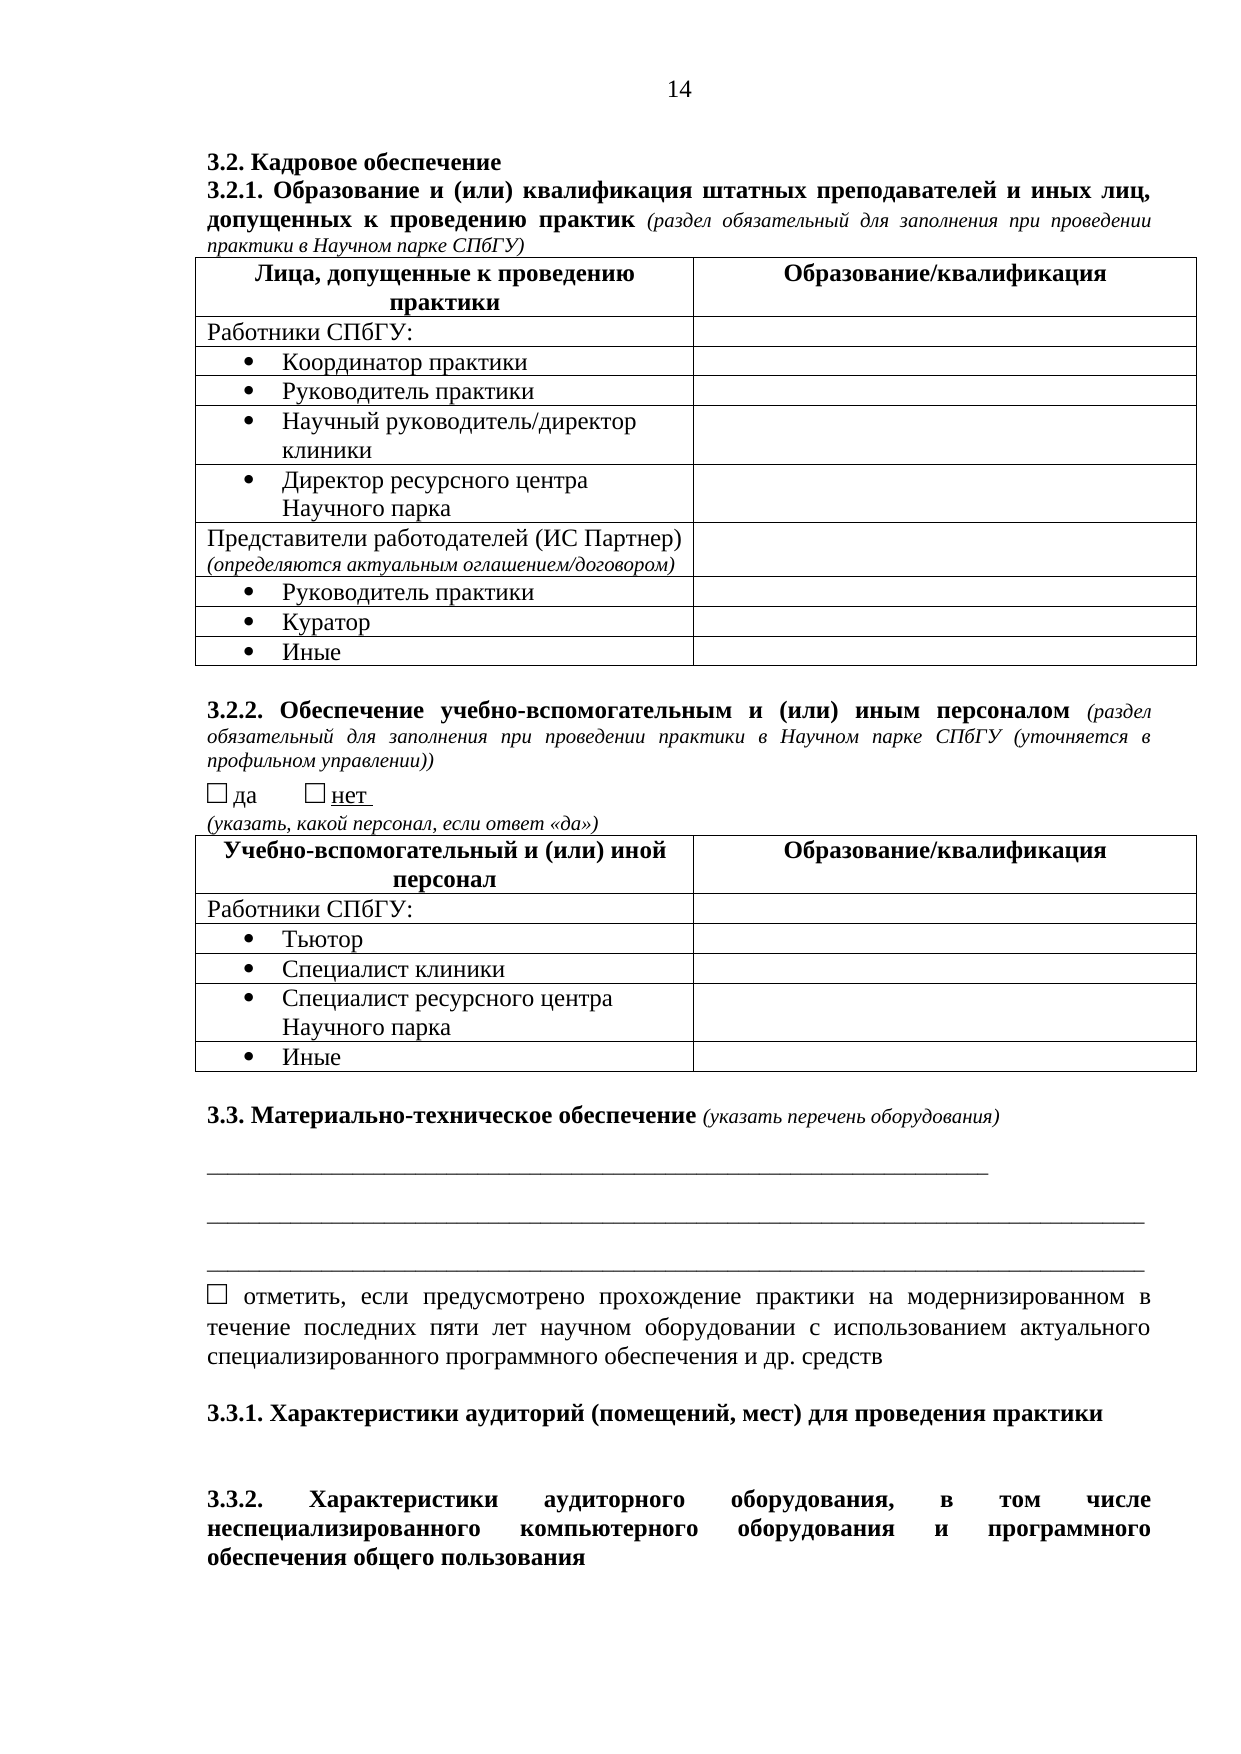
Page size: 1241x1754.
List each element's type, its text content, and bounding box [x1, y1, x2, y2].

table_cell Координатор практики [196, 347, 693, 375]
text __________________________________________________________________________________________ [207, 1201, 1152, 1226]
table_cell Иные [196, 637, 693, 665]
table_cell [694, 607, 1196, 636]
table_cell Руководитель практики [196, 376, 693, 405]
text 3.3.2. Характеристики аудиторного оборудования, в том числе неспециализированного компьютерного оборудования и программного обеспечения общего пользования [207, 1484, 1152, 1571]
text 3.2.2. Обеспечение учебно-вспомогательным и (или) иным персоналом (раздел обязательный для заполнения при проведении практики в Научном парке СПбГУ (уточняется в профильном управлении)) [207, 695, 1152, 772]
table_cell Специалист ресурсного центра Научного парка [196, 984, 693, 1041]
text 3.3. Материально-техническое обеспечение (указать перечень оборудования) [207, 1101, 1152, 1129]
text □ да □ нет [207, 772, 1152, 810]
table_cell [694, 1042, 1196, 1071]
table_cell Научный руководитель/директор клиники [196, 406, 693, 464]
text □ отметить, если предусмотрено прохождение практики на модернизированном в течение последних пяти лет научном оборудовании с использованием актуального специализированного программного обеспечения и др. средств [207, 1274, 1152, 1369]
table_cell Директор ресурсного центра Научного парка [196, 465, 693, 522]
table_cell [694, 317, 1196, 346]
table_cell [694, 954, 1196, 982]
table_cell [694, 577, 1196, 606]
table_cell Куратор [196, 607, 693, 636]
table_cell [694, 894, 1196, 923]
table_cell [694, 347, 1196, 375]
text 3.3.1. Характеристики аудиторий (помещений, мест) для проведения практики [207, 1398, 1152, 1427]
table_header Лица, допущенные к проведению практики [196, 258, 693, 316]
table_cell [694, 523, 1196, 576]
table_cell [694, 376, 1196, 405]
table_cell Работники СПбГУ: [196, 894, 693, 923]
table_header Учебно-вспомогательный и (или) иной персонал [196, 836, 693, 893]
table_cell Руководитель практики [196, 577, 693, 606]
text ___________________________________________________________________________ [207, 1153, 1152, 1177]
table_cell Тьютор [196, 924, 693, 953]
table_cell [694, 984, 1196, 1041]
table_cell [694, 637, 1196, 665]
table_header Образование/квалификация [694, 258, 1196, 316]
table_cell [694, 465, 1196, 522]
table_cell [694, 406, 1196, 464]
text __________________________________________________________________________________________ [207, 1249, 1152, 1274]
table_cell Иные [196, 1042, 693, 1071]
table_cell Работники СПбГУ: [196, 317, 693, 346]
table_cell Представители работодателей (ИС Партнер) (определяются актуальным оглашением/договором) [196, 523, 693, 576]
table_header Образование/квалификация [694, 836, 1196, 893]
table_cell Специалист клиники [196, 954, 693, 982]
text 3.2. Кадровое обеспечение [207, 147, 1152, 176]
table_cell [694, 924, 1196, 953]
text (указать, какой персонал, если ответ «да») [207, 810, 1152, 834]
text 3.2.1. Образование и (или) квалификация штатных преподавателей и иных лиц, допущенных к проведению практик (раздел обязательный для заполнения при проведении практики в Научном парке СПбГУ) [207, 176, 1152, 257]
